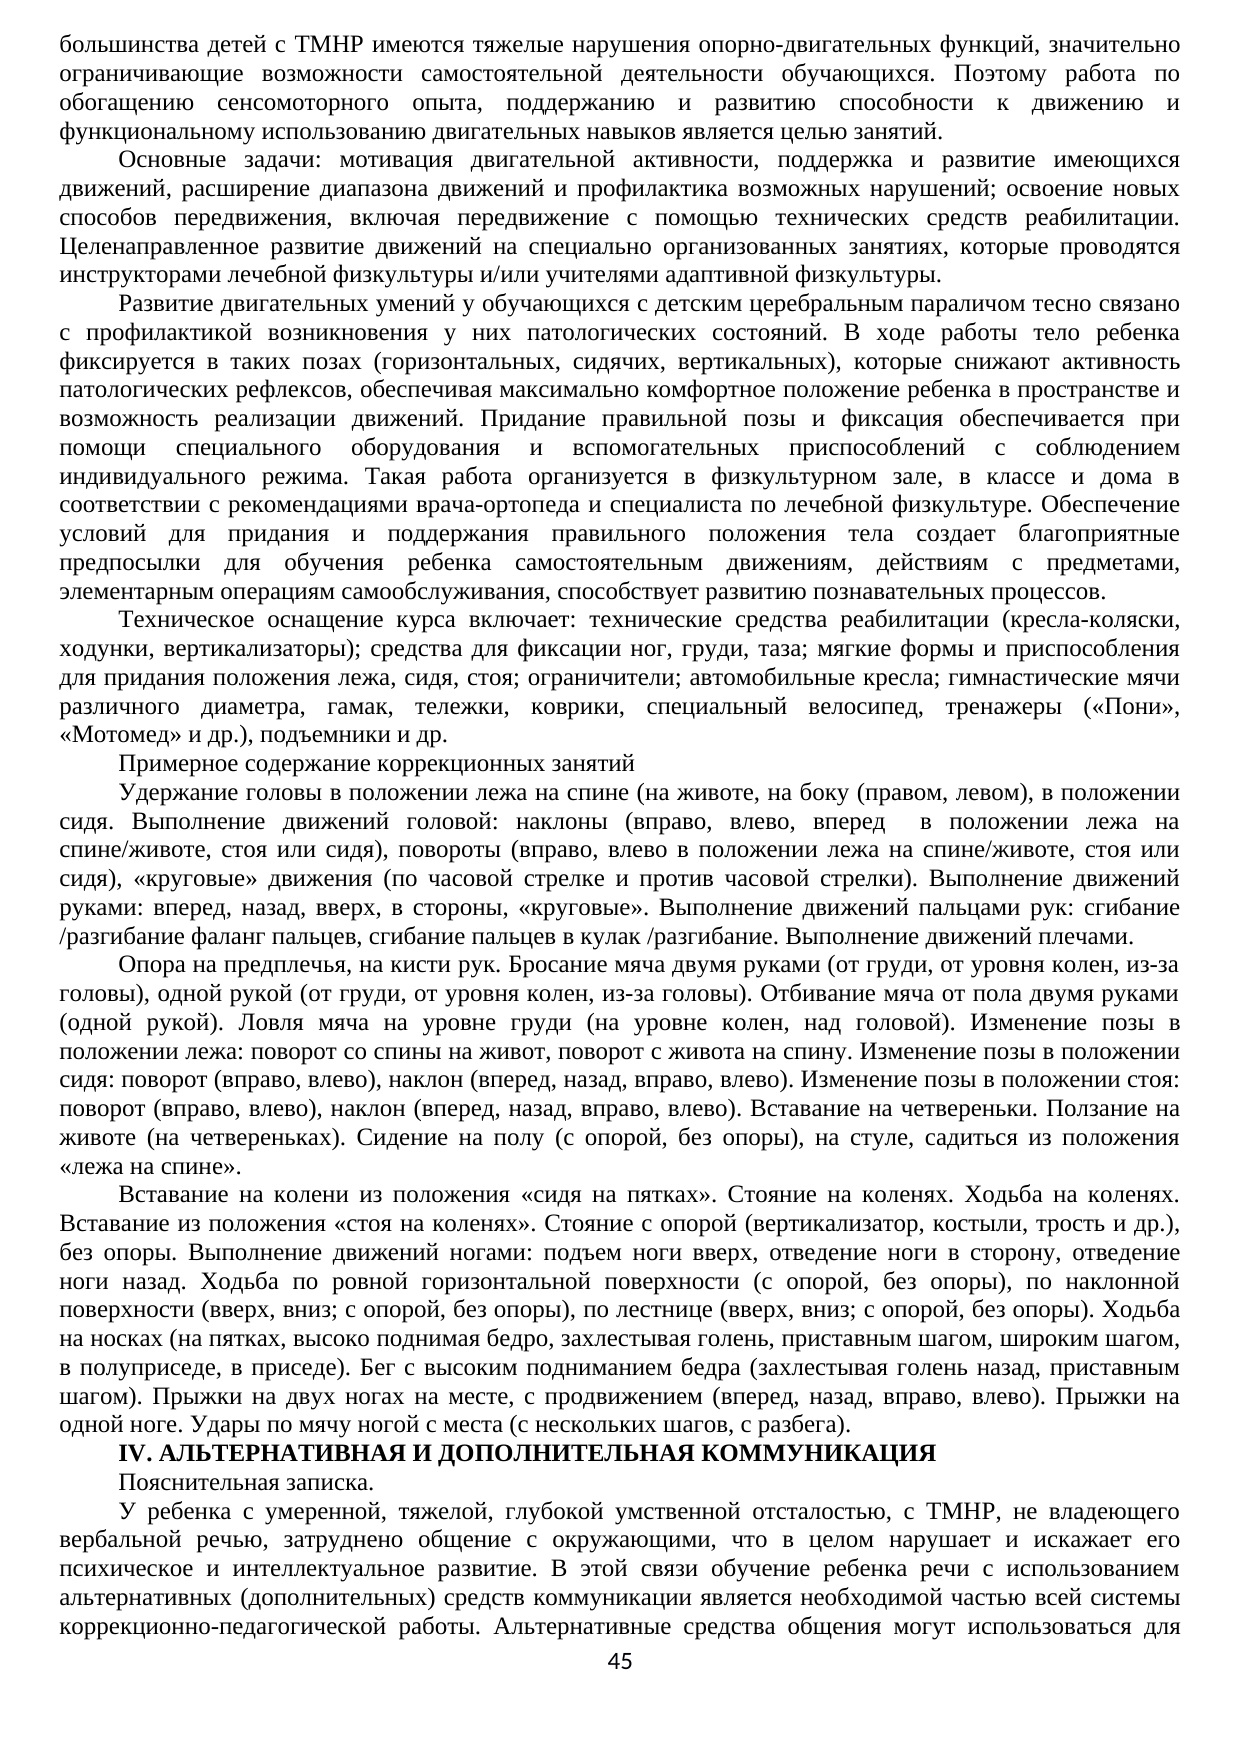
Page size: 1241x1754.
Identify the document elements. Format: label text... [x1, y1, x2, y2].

text Основные задачи: мотивация двигательной активности, поддержка и развитие имеющихся движений, расширение диапазона движений и профилактика возможных нарушений; освоение новых способов передвижения, включая передвижение с помощью технических средств реабилитации. Целенаправленное развитие движений на специально организованных занятиях, которые проводятся инструкторами лечебной физкультуры и/или учителями адаптивной физкультуры. [59, 144, 1181, 288]
text IV. АЛЬТЕРНАТИВНАЯ И ДОПОЛНИТЕЛЬНАЯ КОММУНИКАЦИЯ [59, 1438, 1181, 1467]
text Удержание головы в положении лежа на спине (на животе, на боку (правом, левом), в положении сидя. Выполнение движений головой: наклоны (вправо, влево, вперед в положении лежа на спине/животе, стоя или сидя), повороты (вправо, влево в положении лежа на спине/животе, стоя или сидя), «круговые» движения (по часовой стрелке и против часовой стрелки). Выполнение движений руками: вперед, назад, вверх, в стороны, «круговые». Выполнение движений пальцами рук: сгибание /разгибание фаланг пальцев, сгибание пальцев в кулак /разгибание. Выполнение движений плечами. [59, 777, 1181, 949]
text Опора на предплечья, на кисти рук. Бросание мяча двумя руками (от груди, от уровня колен, из-за головы), одной рукой (от груди, от уровня колен, из-за головы). Отбивание мяча от пола двумя руками (одной рукой). Ловля мяча на уровне груди (на уровне колен, над головой). Изменение позы в положении лежа: поворот со спины на живот, поворот с живота на спину. Изменение позы в положении сидя: поворот (вправо, влево), наклон (вперед, назад, вправо, влево). Изменение позы в положении стоя: поворот (вправо, влево), наклон (вперед, назад, вправо, влево). Вставание на четвереньки. Ползание на животе (на четвереньках). Сидение на полу (с опорой, без опоры), на стуле, садиться из положения «лежа на спине». [59, 949, 1181, 1179]
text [59, 1496, 1181, 1639]
text Вставание на колени из положения «сидя на пятках». Стояние на коленях. Ходьба на коленях. Вставание из положения «стоя на коленях». Стояние с опорой (вертикализатор, костыли, трость и др.), без опоры. Выполнение движений ногами: подъем ноги вверх, отведение ноги в сторону, отведение ноги назад. Ходьба по ровной горизонтальной поверхности (с опорой, без опоры), по наклонной поверхности (вверх, вниз; с опорой, без опоры), по лестнице (вверх, вниз; с опорой, без опоры). Ходьба на носках (на пятках, высоко поднимая бедро, захлестывая голень, приставным шагом, широким шагом, в полуприседе, в приседе). Бег с высоким подниманием бедра (захлестывая голень назад, приставным шагом). Прыжки на двух ногах на месте, с продвижением (вперед, назад, вправо, влево). Прыжки на одной ноге. Удары по мячу ногой с места (с нескольких шагов, с разбега). [59, 1179, 1181, 1438]
text Пояснительная записка. [59, 1467, 1181, 1496]
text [59, 29, 1181, 144]
text Развитие двигательных умений у обучающихся с детским церебральным параличом тесно связано с профилактикой возникновения у них патологических состояний. В ходе работы тело ребенка фиксируется в таких позах (горизонтальных, сидячих, вертикальных), которые снижают активность патологических рефлексов, обеспечивая максимально комфортное положение ребенка в пространстве и возможность реализации движений. Придание правильной позы и фиксация обеспечивается при помощи специального оборудования и вспомогательных приспособлений с соблюдением индивидуального режима. Такая работа организуется в физкультурном зале, в классе и дома в соответствии с рекомендациями врача-ортопеда и специалиста по лечебной физкультуре. Обеспечение условий для придания и поддержания правильного положения тела создает благоприятные предпосылки для обучения ребенка самостоятельным движениям, действиям с предметами, элементарным операциям самообслуживания, способствует развитию познавательных процессов. [59, 288, 1181, 604]
text Техническое оснащение курса включает: технические средства реабилитации (кресла-коляски, ходунки, вертикализаторы); средства для фиксации ног, груди, таза; мягкие формы и приспособления для придания положения лежа, сидя, стоя; ограничители; автомобильные кресла; гимнастические мячи различного диаметра, гамак, тележки, коврики, специальный велосипед, тренажеры («Пони», «Мотомед» и др.), подъемники и др. [59, 604, 1181, 748]
text Примерное содержание коррекционных занятий [59, 748, 1181, 777]
